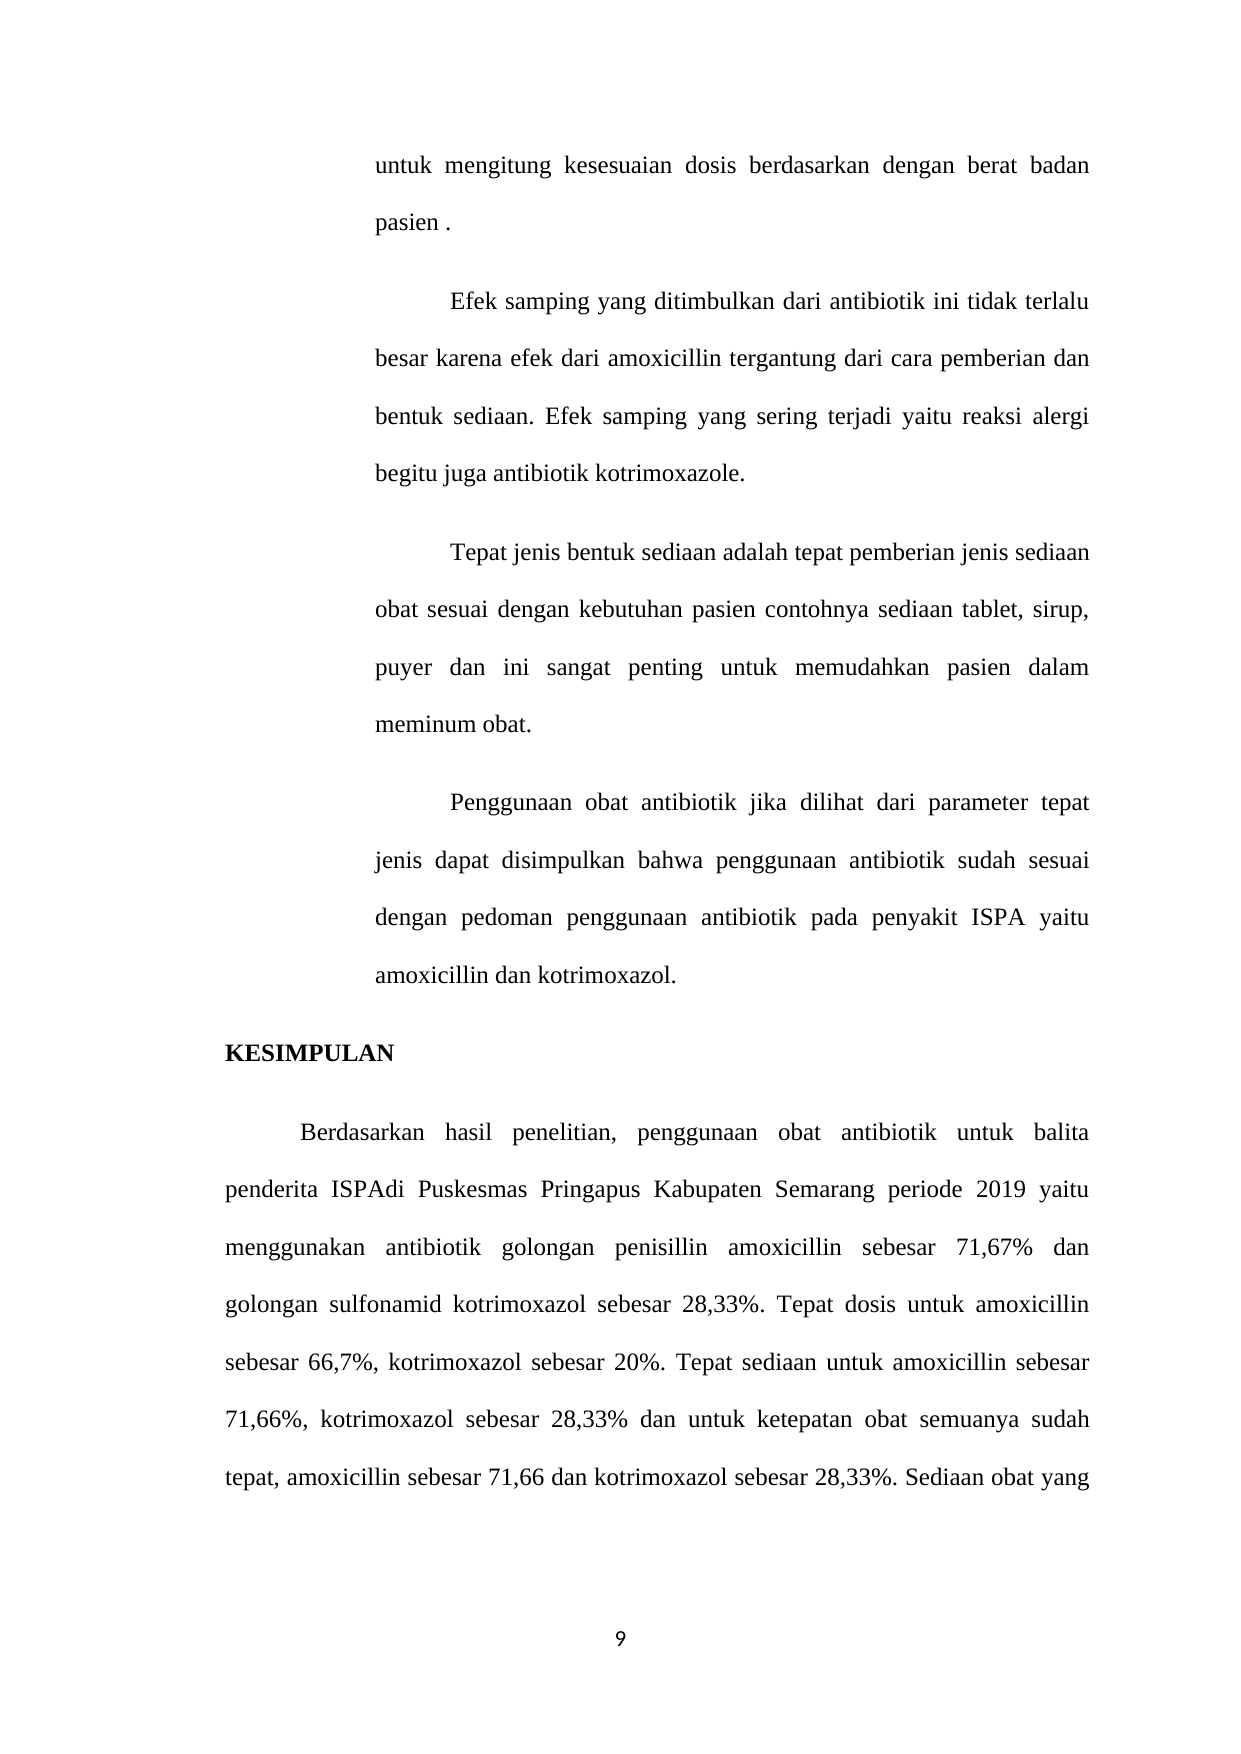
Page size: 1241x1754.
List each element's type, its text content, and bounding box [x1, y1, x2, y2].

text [225, 1117, 1090, 1490]
text Tepat jenis bentuk sediaan adalah tepat pemberian jenis sediaan obat sesuai dengan kebutuhan pasien contohnya sediaan tablet, sirup, puyer dan ini sangat penting untuk memudahkan pasien dalam meminum obat. [375, 537, 1090, 738]
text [375, 150, 1090, 236]
text Penggunaan obat antibiotik jika dilihat dari parameter tepat jenis dapat disimpulkan bahwa penggunaan antibiotik sudah sesuai dengan pedoman penggunaan antibiotik pada penyakit ISPA yaitu amoxicillin dan kotrimoxazol. [375, 787, 1090, 989]
list KESIMPULAN [225, 1038, 1090, 1067]
text Efek samping yang ditimbulkan dari antibiotik ini tidak terlalu besar karena efek dari amoxicillin tergantung dari cara pemberian dan bentuk sediaan. Efek samping yang sering terjadi yaitu reaksi alergi begitu juga antibiotik kotrimoxazole. [375, 286, 1090, 487]
